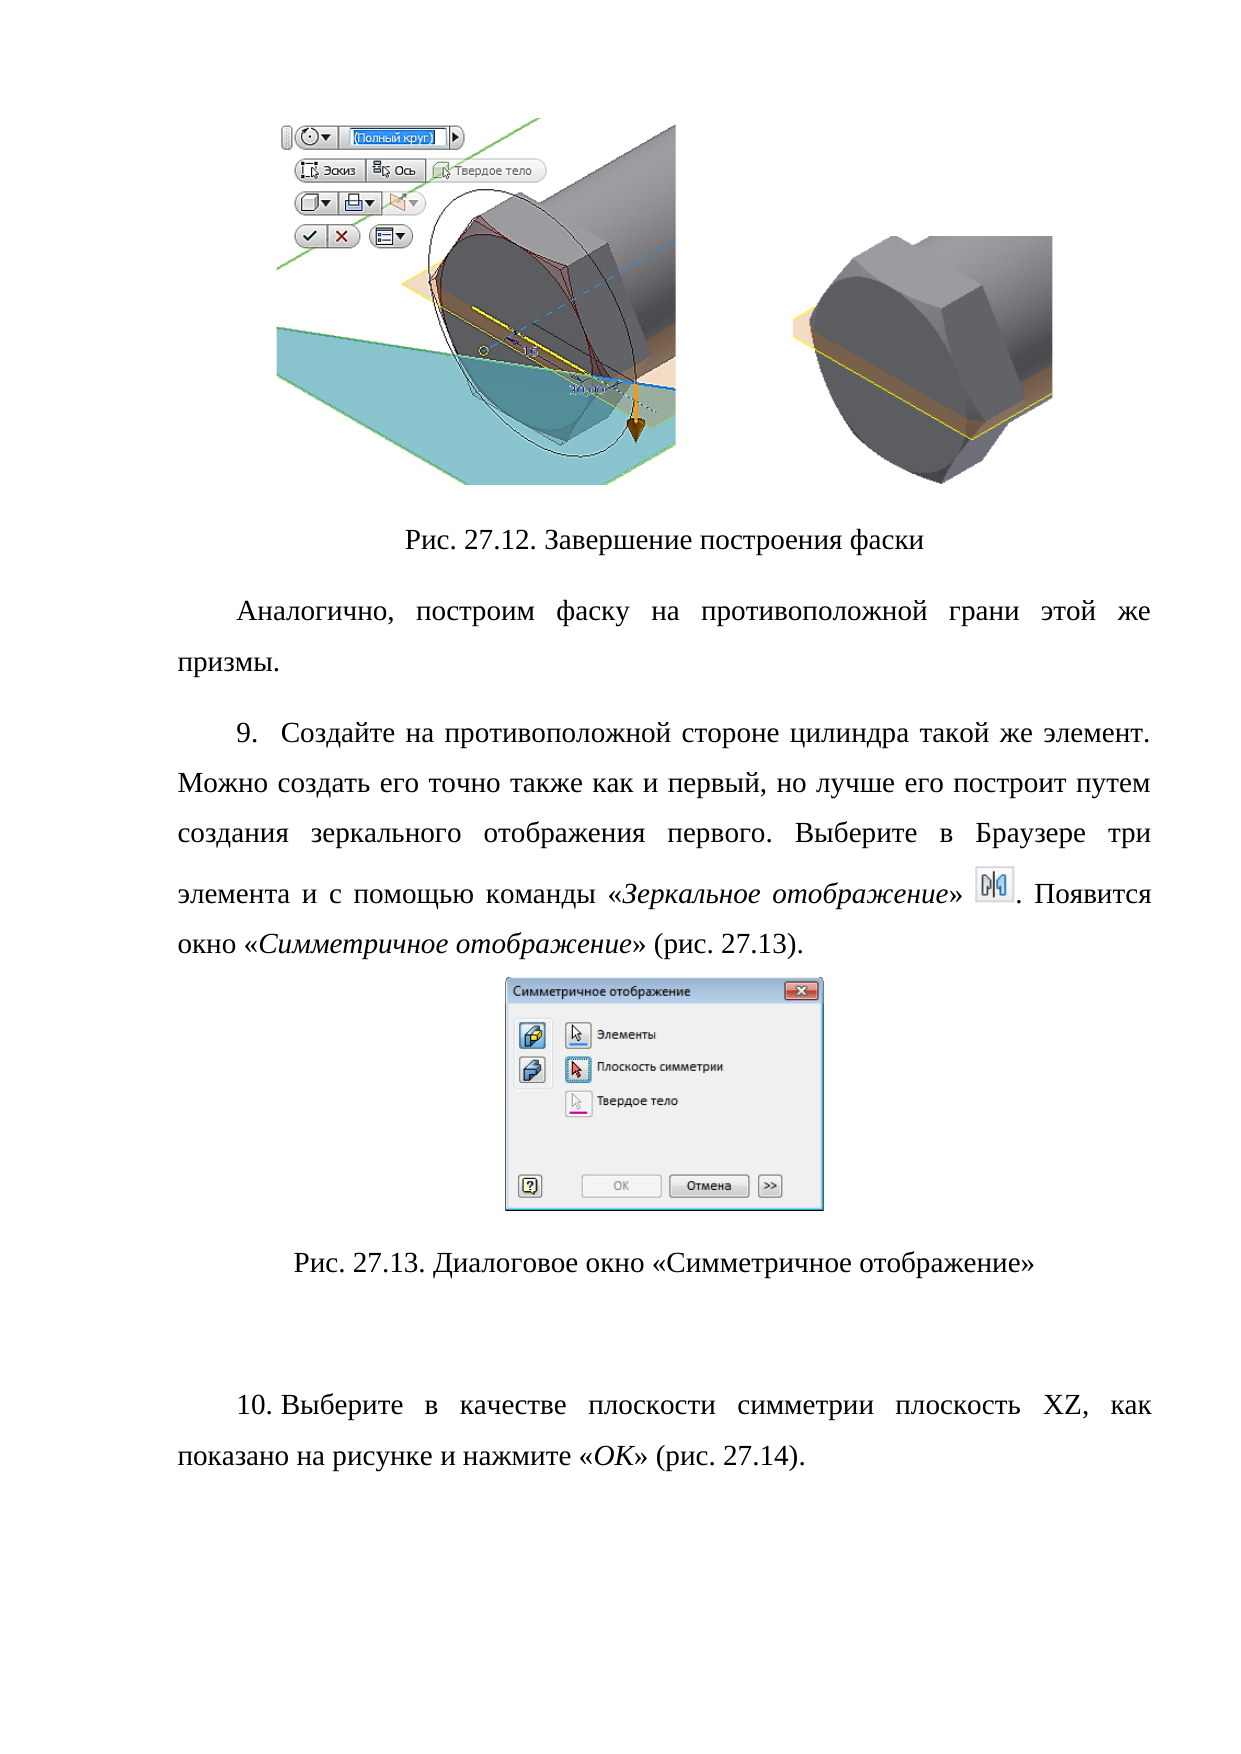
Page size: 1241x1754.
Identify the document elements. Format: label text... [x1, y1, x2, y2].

text Рис. 27.13. Диалоговое окно «Симметричное отображение» [177, 1245, 1152, 1279]
picture [974, 865, 1015, 904]
picture [505, 977, 824, 1211]
list Выберите в качестве плоскости симметрии плоскость XZ, как показано на рисунке и нажмите «ОК» (рис. 27.14). [177, 1387, 1152, 1471]
picture [792, 236, 1053, 485]
text Рис. 27.12. Завершение построения фаски [177, 522, 1152, 556]
picture [276, 118, 676, 485]
list Создайте на противоположной стороне цилиндра такой же элемент. Можно создать его точно также как и первый, но лучше его построит путем создания зеркального отображения первого. Выберите в Браузере три элемента и с помощью команды «Зеркальное отображение» . Появится окно «Симметричное отображение» (рис. 27.13). [177, 715, 1152, 960]
text Аналогично, построим фаску на противоположной грани этой же призмы. [177, 593, 1152, 677]
